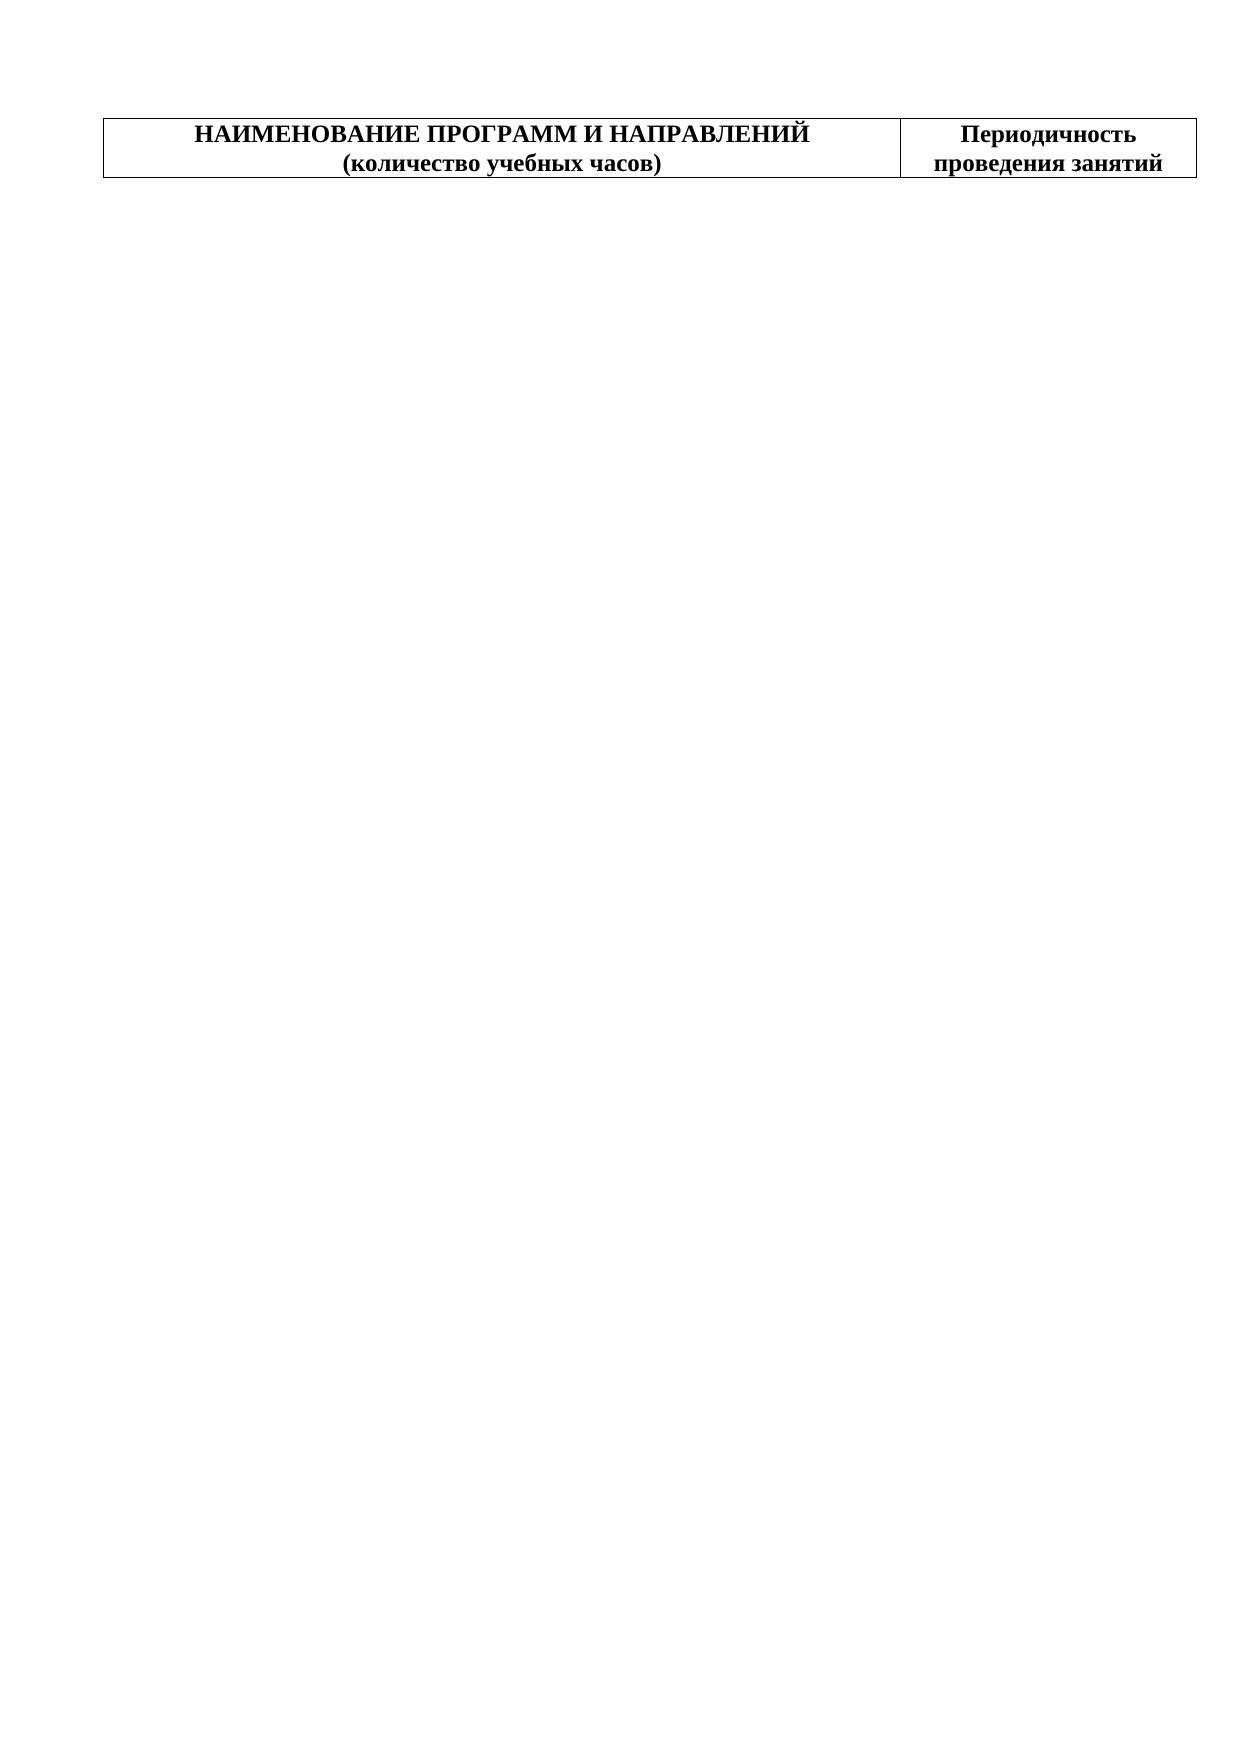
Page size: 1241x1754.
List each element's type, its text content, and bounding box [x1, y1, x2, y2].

table_header НАИМЕНОВАНИЕ ПРОГРАММ И НАПРАВЛЕНИЙ (количество учебных часов) [104, 119, 900, 177]
table_header Периодичность проведения занятий [901, 119, 1196, 177]
